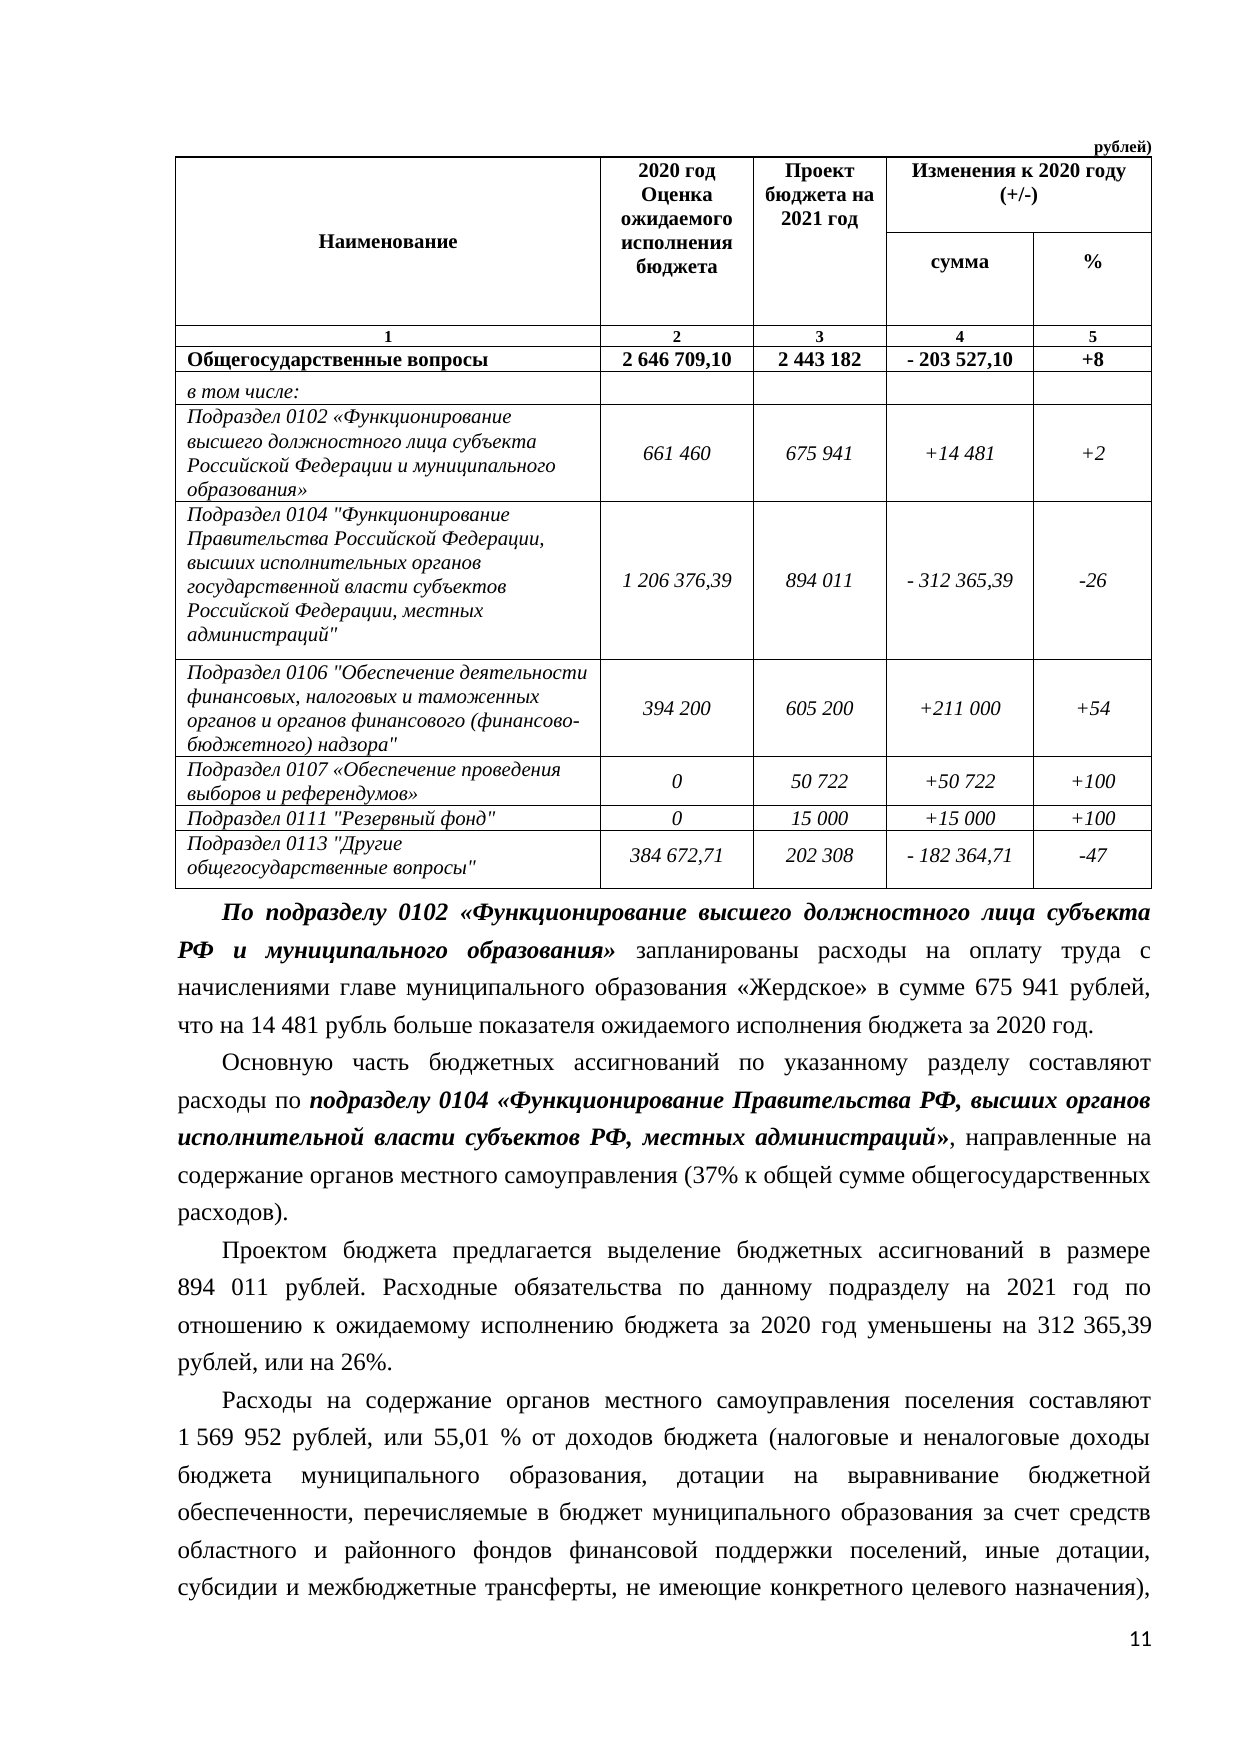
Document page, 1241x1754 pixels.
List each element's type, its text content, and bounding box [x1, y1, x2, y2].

table_cell [601, 372, 753, 403]
table_cell Подраздел 0111 "Резервный фонд" [176, 806, 600, 830]
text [177, 1376, 1152, 1601]
table_cell 1 206 376,39 [601, 502, 753, 659]
text Проектом бюджета предлагается выделение бюджетных ассигнований в размере 894 011 рублей. Расходные обязательства по данному подразделу на 2021 год по отношению к ожидаемому исполнению бюджета за 2020 год уменьшены на 312 365,39 рублей, или на 26%. [177, 1226, 1152, 1376]
table_cell Подраздел 0104 "Функционирование Правительства Российской Федерации, высших исполнительных органов государственной власти субъектов Российской Федерации, местных администраций" [176, 502, 600, 659]
table_cell Подраздел 0102 «Функционирование высшего должностного лица субъекта Российской Федерации и муниципального образования» [176, 405, 600, 501]
table_cell [887, 273, 1033, 325]
table_cell 2 443 182 [754, 347, 886, 371]
table_cell 2 646 709,10 [601, 347, 753, 371]
table_cell 894 011 [754, 502, 886, 659]
table_cell 3 [754, 326, 886, 346]
table_cell [754, 879, 886, 888]
table_cell +14 481 [887, 405, 1033, 501]
table_cell -47 [1034, 831, 1151, 879]
table_cell % [1034, 233, 1151, 273]
table_cell +54 [1034, 660, 1151, 756]
table_cell 384 672,71 [601, 831, 753, 879]
table_cell Подраздел 0113 "Другие общегосударственные вопросы" [176, 831, 600, 879]
table_cell - 312 365,39 [887, 502, 1033, 659]
table_cell +8 [1034, 347, 1151, 371]
table_cell 675 941 [754, 405, 886, 501]
table_cell [887, 372, 1033, 403]
table_cell сумма [887, 233, 1033, 273]
table_cell - 203 527,10 [887, 347, 1033, 371]
table_cell +100 [1034, 806, 1151, 830]
table_cell - 182 364,71 [887, 831, 1033, 879]
table_cell Подраздел 0107 «Обеспечение проведения выборов и референдумов» [176, 757, 600, 805]
table_cell +100 [1034, 757, 1151, 805]
table_cell +15 000 [887, 806, 1033, 830]
table_cell [601, 879, 753, 888]
table_cell [176, 879, 600, 888]
table_cell +50 722 [887, 757, 1033, 805]
table_cell 15 000 [754, 806, 886, 830]
table_cell в том числе: [176, 372, 600, 403]
table_cell +2 [1034, 405, 1151, 501]
table_header Наименование [176, 158, 600, 325]
table_cell 5 [1034, 326, 1151, 346]
table_cell 4 [887, 326, 1033, 346]
table_cell [1034, 273, 1151, 325]
table_header Изменения к 2020 году (+/-) [887, 158, 1151, 232]
table_cell +211 000 [887, 660, 1033, 756]
table_cell 605 200 [754, 660, 886, 756]
table_cell 50 722 [754, 757, 886, 805]
table_cell Общегосударственные вопросы [176, 347, 600, 371]
table_cell 202 308 [754, 831, 886, 879]
table_cell 0 [601, 806, 753, 830]
table_cell 661 460 [601, 405, 753, 501]
table_header Проект бюджета на 2021 год [754, 158, 886, 325]
text По подразделу 0102 «Функционирование высшего должностного лица субъекта РФ и муниципального образования» запланированы расходы на оплату труда с начислениями главе муниципального образования «Жердское» в сумме 675 941 рублей, что на 14 481 рубль больше показателя ожидаемого исполнения бюджета за 2020 год. [177, 889, 1152, 1039]
text Основную часть бюджетных ассигнований по указанному разделу составляют расходы по подразделу 0104 «Функционирование Правительства РФ, высших органов исполнительной власти субъектов РФ, местных администраций», направленные на содержание органов местного самоуправления (37% к общей сумме общегосударственных расходов). [177, 1039, 1152, 1226]
table_cell -26 [1034, 502, 1151, 659]
table_header 2020 год Оценка ожидаемого исполнения бюджета [601, 158, 753, 325]
table_cell [887, 879, 1033, 888]
table_cell 0 [601, 757, 753, 805]
table_cell Подраздел 0106 "Обеспечение деятельности финансовых, налоговых и таможенных органов и органов финансового (финансово-бюджетного) надзора" [176, 660, 600, 756]
table_cell 2 [601, 326, 753, 346]
table_cell [1034, 879, 1151, 888]
table_cell [754, 372, 886, 403]
text рублей) [177, 137, 1152, 156]
table_cell 394 200 [601, 660, 753, 756]
table_cell 1 [176, 326, 600, 346]
table_cell [1034, 372, 1151, 403]
